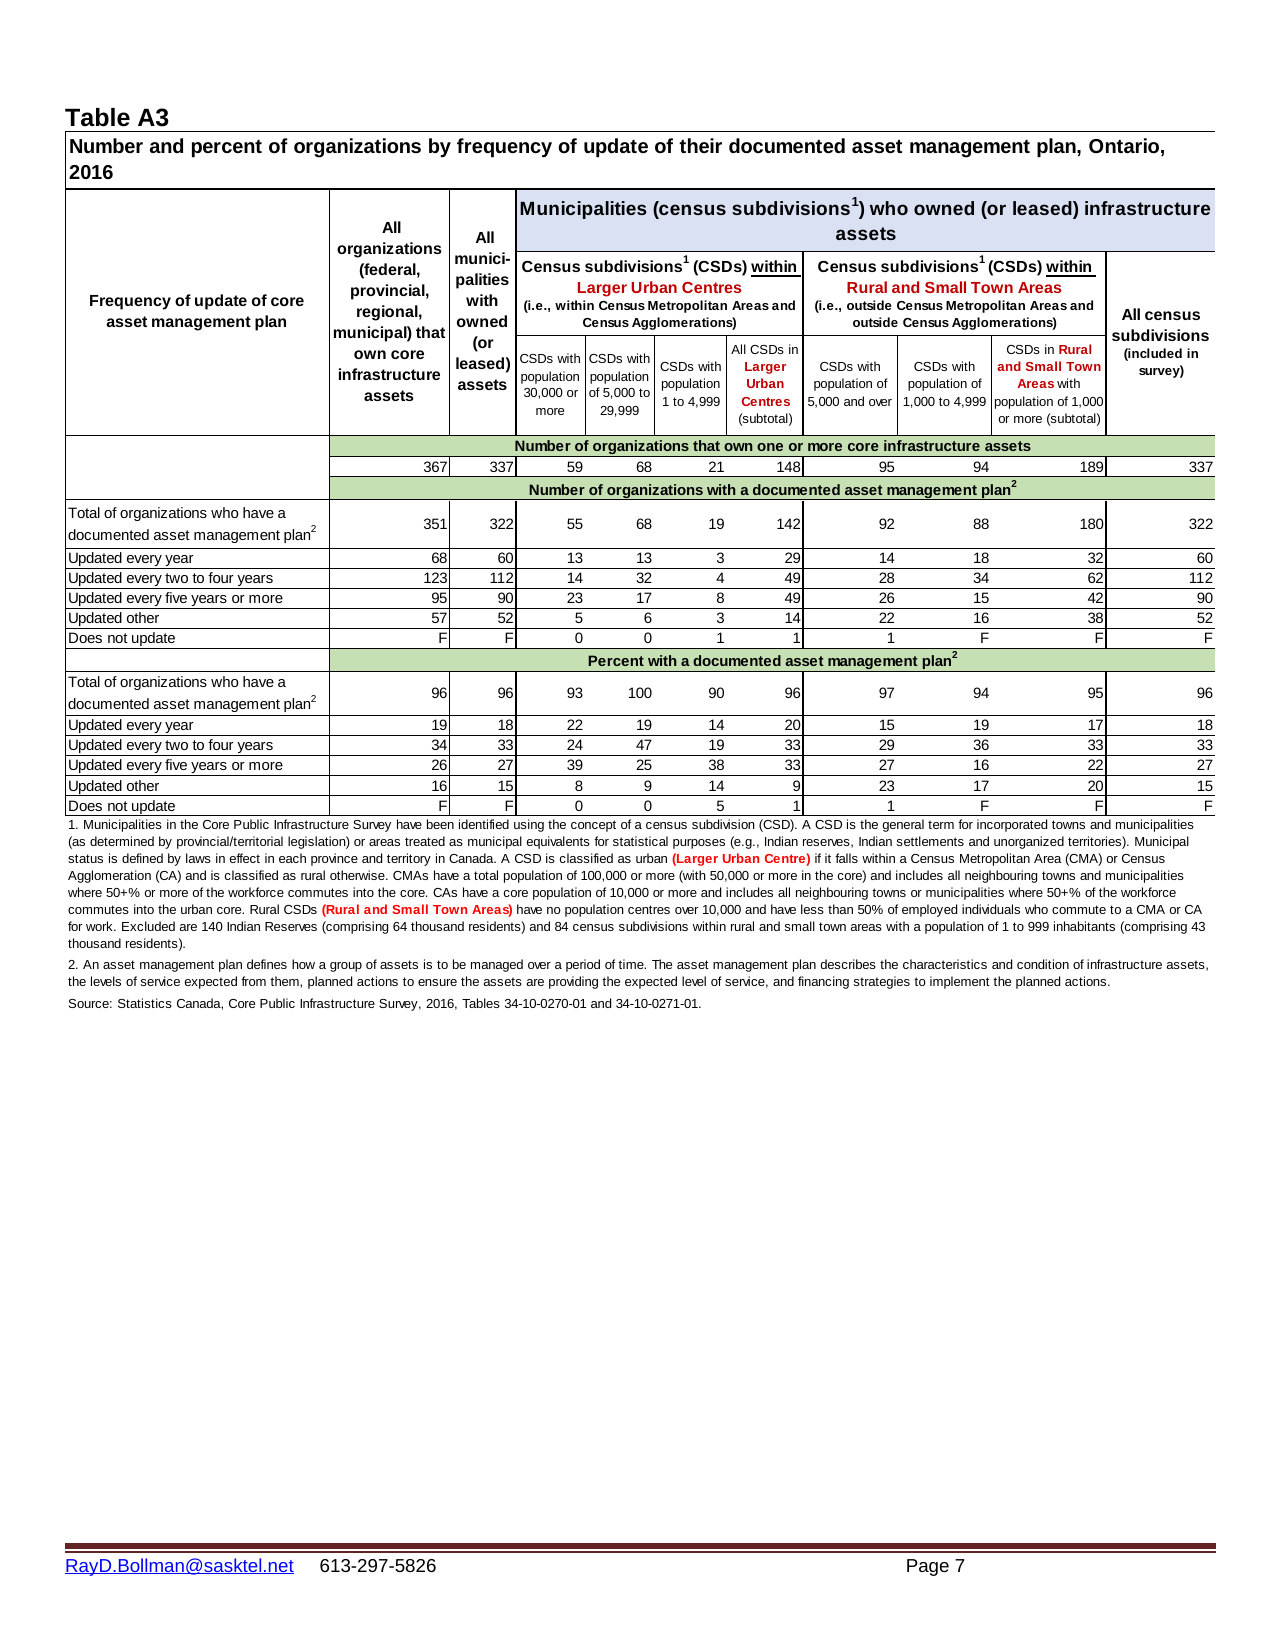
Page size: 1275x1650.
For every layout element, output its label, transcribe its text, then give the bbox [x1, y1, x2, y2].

text Table A3 [65, 103, 1216, 131]
